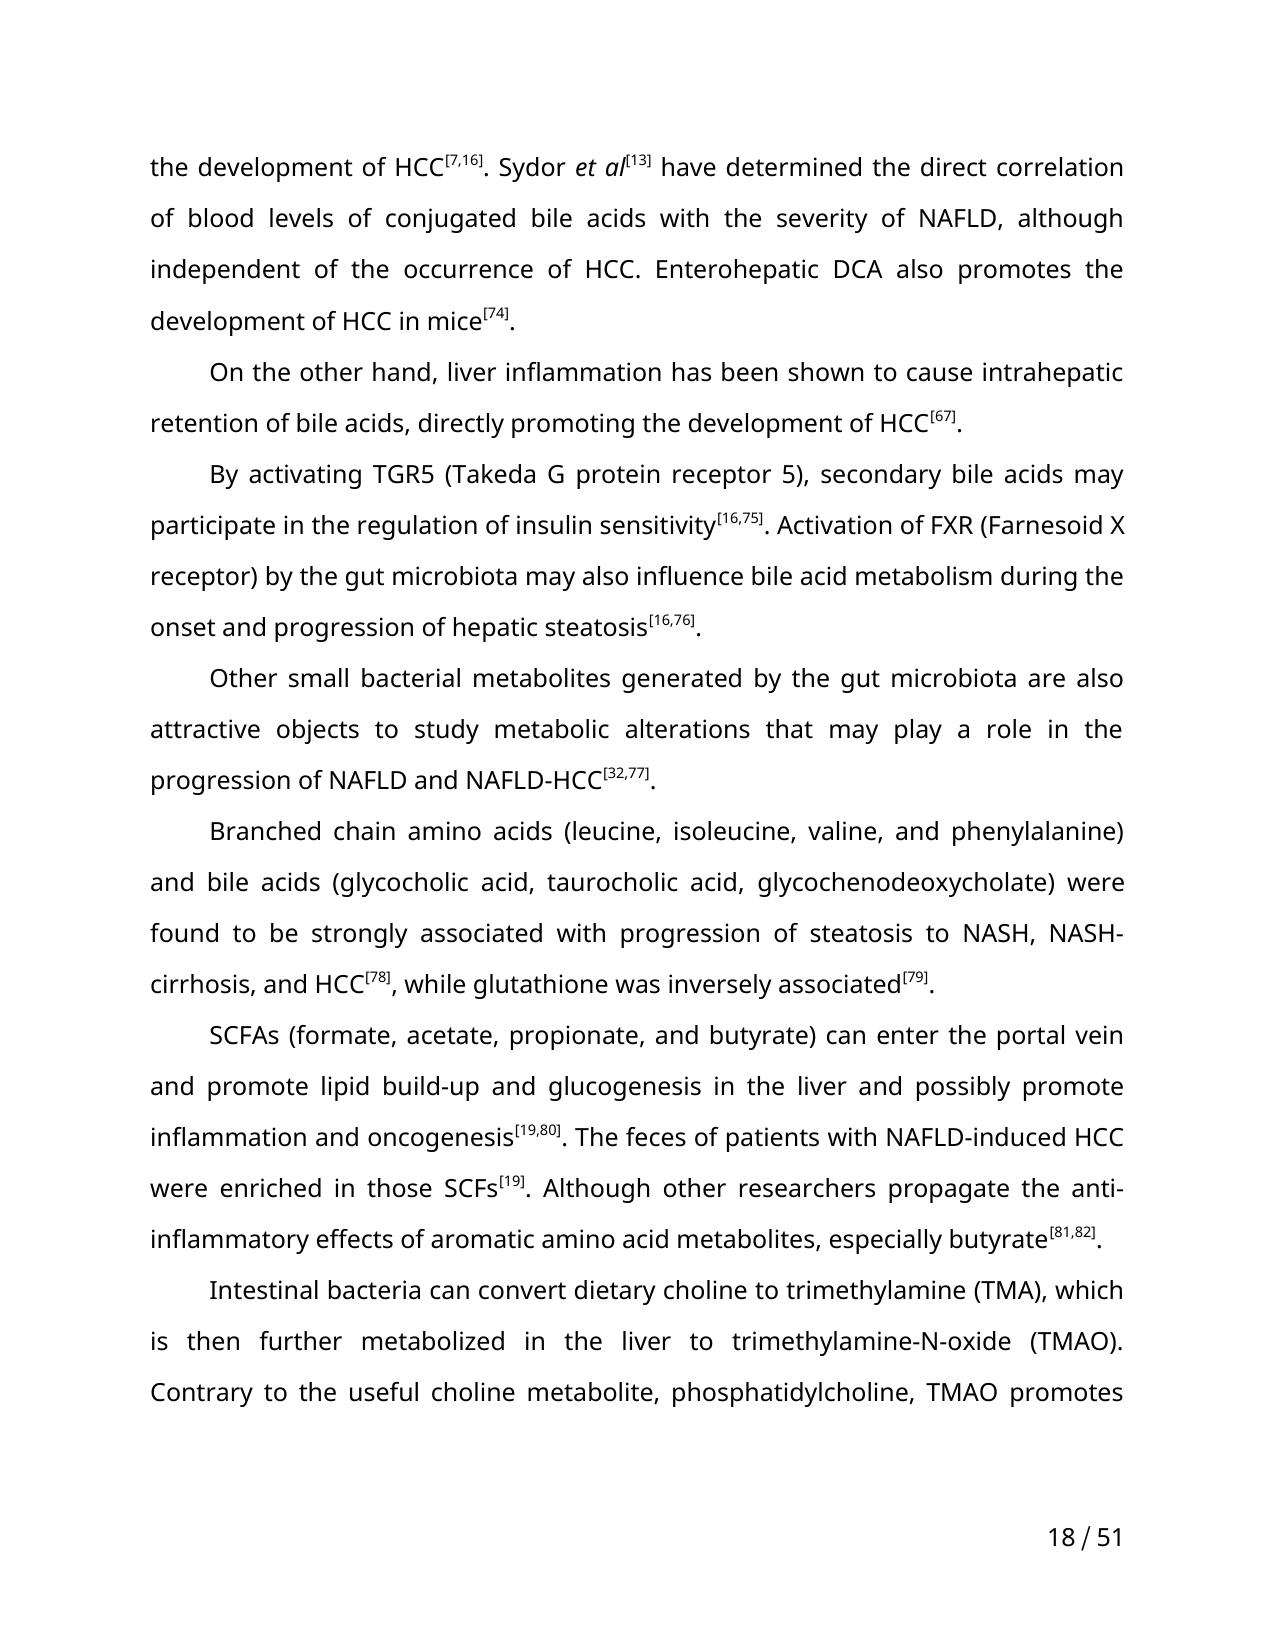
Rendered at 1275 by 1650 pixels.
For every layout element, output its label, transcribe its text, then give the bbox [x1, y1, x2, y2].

text Other small bacterial metabolites generated by the gut microbiota are also attractive objects to study metabolic alterations that may play a role in the progression of NAFLD and NAFLD-HCC[32,77]. [150, 660, 1125, 797]
text SCFAs (formate, acetate, propionate, and butyrate) can enter the portal vein and promote lipid build-up and glucogenesis in the liver and possibly promote inflammation and oncogenesis[19,80]. The feces of patients with NAFLD-induced HCC were enriched in those SCFs[19]. Although other researchers propagate the anti-inflammatory effects of aromatic amino acid metabolites, especially butyrate[81,82]. [150, 1018, 1125, 1256]
text Branched chain amino acids (leucine, isoleucine, valine, and phenylalanine) and bile acids (glycocholic acid, taurocholic acid, glycochenodeoxycholate) were found to be strongly associated with progression of steatosis to NASH, NASH-cirrhosis, and HCC[78], while glutathione was inversely associated[79]. [150, 813, 1125, 1001]
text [150, 150, 1125, 337]
text On the other hand, liver inflammation has been shown to cause intrahepatic retention of bile acids, directly promoting the development of HCC[67]. [150, 354, 1125, 439]
text By activating TGR5 (Takeda G protein receptor 5), secondary bile acids may participate in the regulation of insulin sensitivity[16,75]. Activation of FXR (Farnesoid X receptor) by the gut microbiota may also influence bile acid metabolism during the onset and progression of hepatic steatosis[16,76]. [150, 456, 1125, 643]
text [150, 1273, 1125, 1409]
